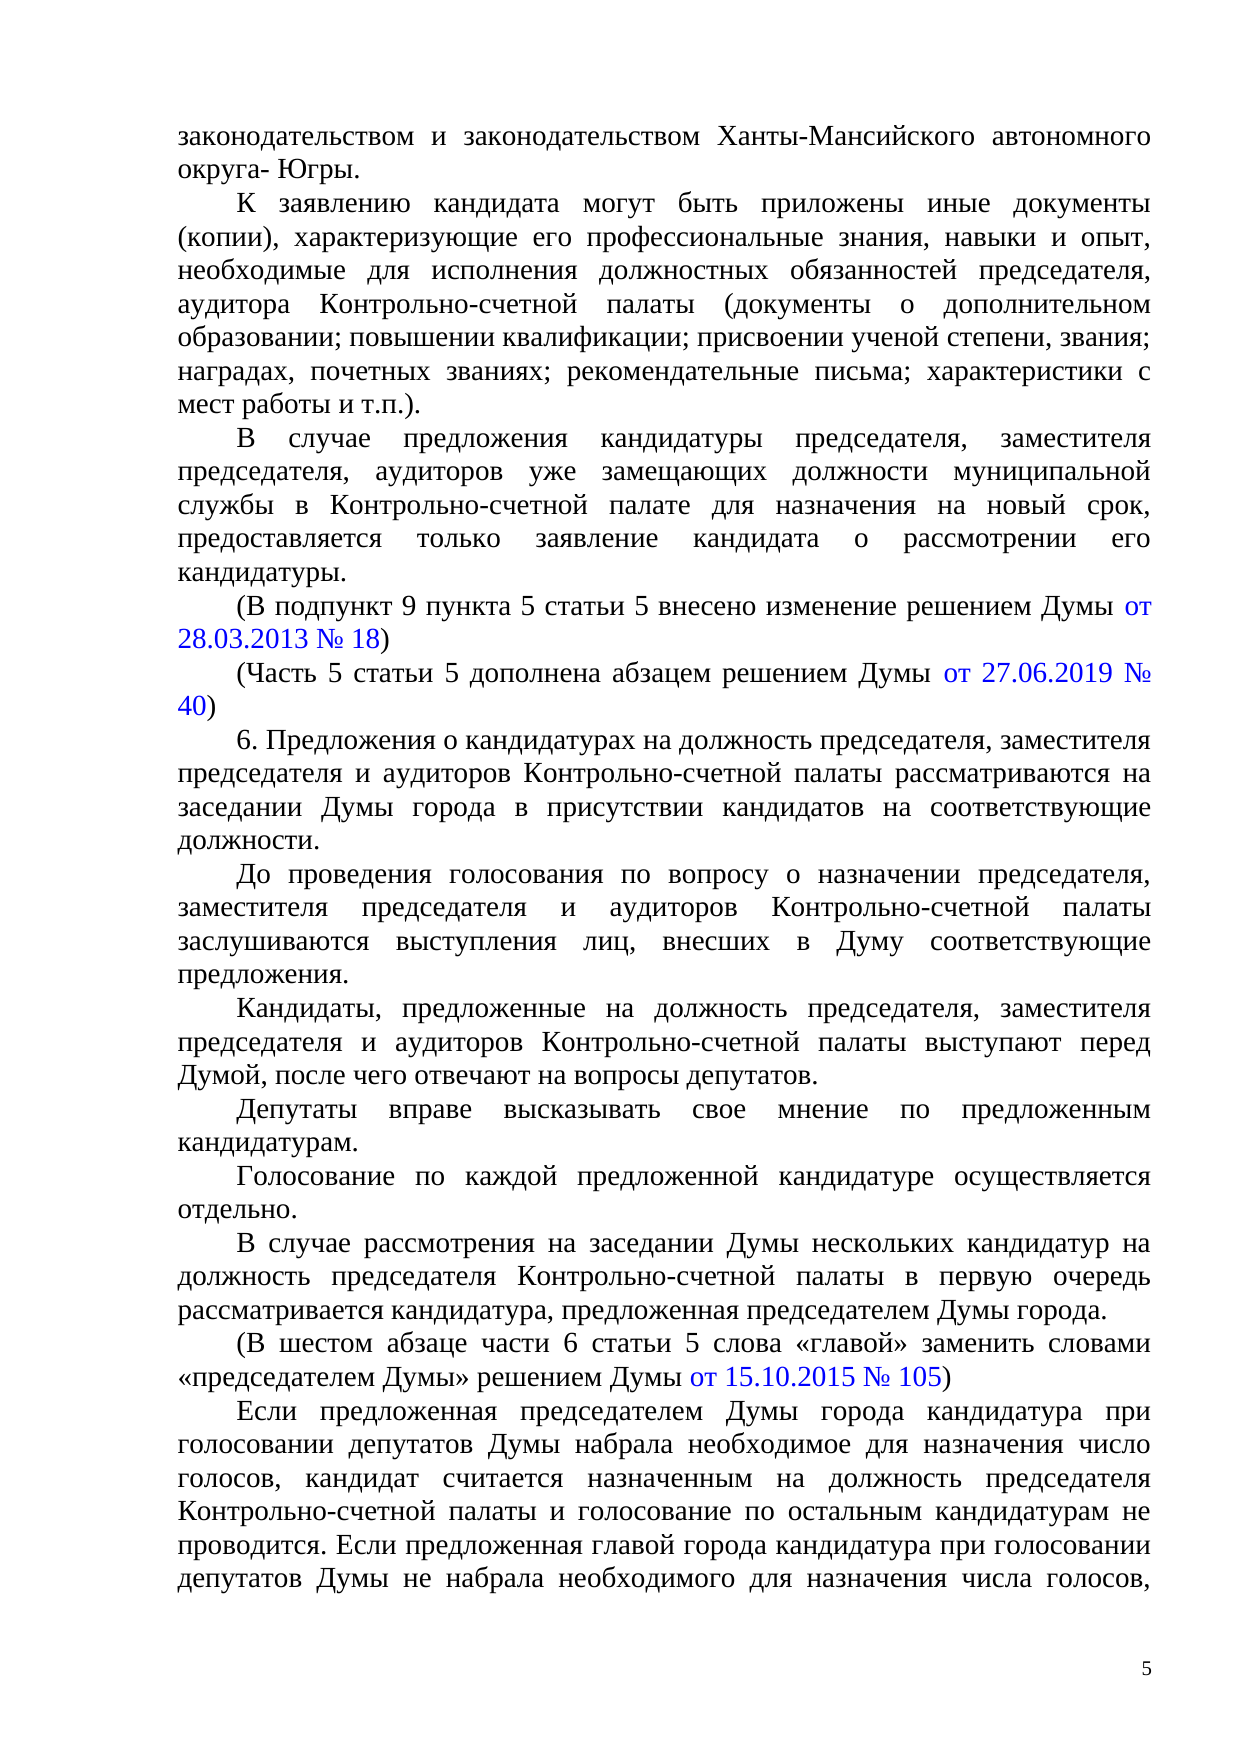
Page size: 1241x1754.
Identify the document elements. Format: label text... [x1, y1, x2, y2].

text (В шестом абзаце части 6 статьи 5 слова «главой» заменить словами «председателем Думы» решением Думы от 15.10.2015 № 105) [177, 1326, 1152, 1393]
text В случае предложения кандидатуры председателя, заместителя председателя, аудиторов уже замещающих должности муниципальной службы в Контрольно-счетной палате для назначения на новый срок, предоставляется только заявление кандидата о рассмотрении его кандидатуры. [177, 420, 1152, 588]
title (Часть 5 статьи 5 дополнена абзацем решением Думы от 27.06.2019 № 40) [177, 655, 1152, 722]
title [177, 118, 1152, 185]
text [177, 1393, 1152, 1594]
text Депутаты вправе высказывать свое мнение по предложенным кандидатурам. [177, 1091, 1152, 1158]
text Кандидаты, предложенные на должность председателя, заместителя председателя и аудиторов Контрольно-счетной палаты выступают перед Думой, после чего отвечают на вопросы депутатов. [177, 990, 1152, 1091]
text (В подпункт 9 пункта 5 статьи 5 внесено изменение решением Думы от 28.03.2013 № 18) [177, 588, 1152, 655]
title К заявлению кандидата могут быть приложены иные документы (копии), характеризующие его профессиональные знания, навыки и опыт, необходимые для исполнения должностных обязанностей председателя, аудитора Контрольно-счетной палаты (документы о дополнительном образовании; повышении квалификации; присвоении ученой степени, звания; наградах, почетных званиях; рекомендательные письма; характеристики с мест работы и т.п.). [177, 185, 1152, 420]
text В случае рассмотрения на заседании Думы нескольких кандидатур на должность председателя Контрольно-счетной палаты в первую очередь рассматривается кандидатура, предложенная председателем Думы города. [177, 1225, 1152, 1326]
text До проведения голосования по вопросу о назначении председателя, заместителя председателя и аудиторов Контрольно-счетной палаты заслушиваются выступления лиц, внесших в Думу соответствующие предложения. [177, 856, 1152, 990]
text Голосование по каждой предложенной кандидатуре осуществляется отдельно. [177, 1158, 1152, 1225]
text 6. Предложения о кандидатурах на должность председателя, заместителя председателя и аудиторов Контрольно-счетной палаты рассматриваются на заседании Думы города в присутствии кандидатов на соответствующие должности. [177, 722, 1152, 856]
